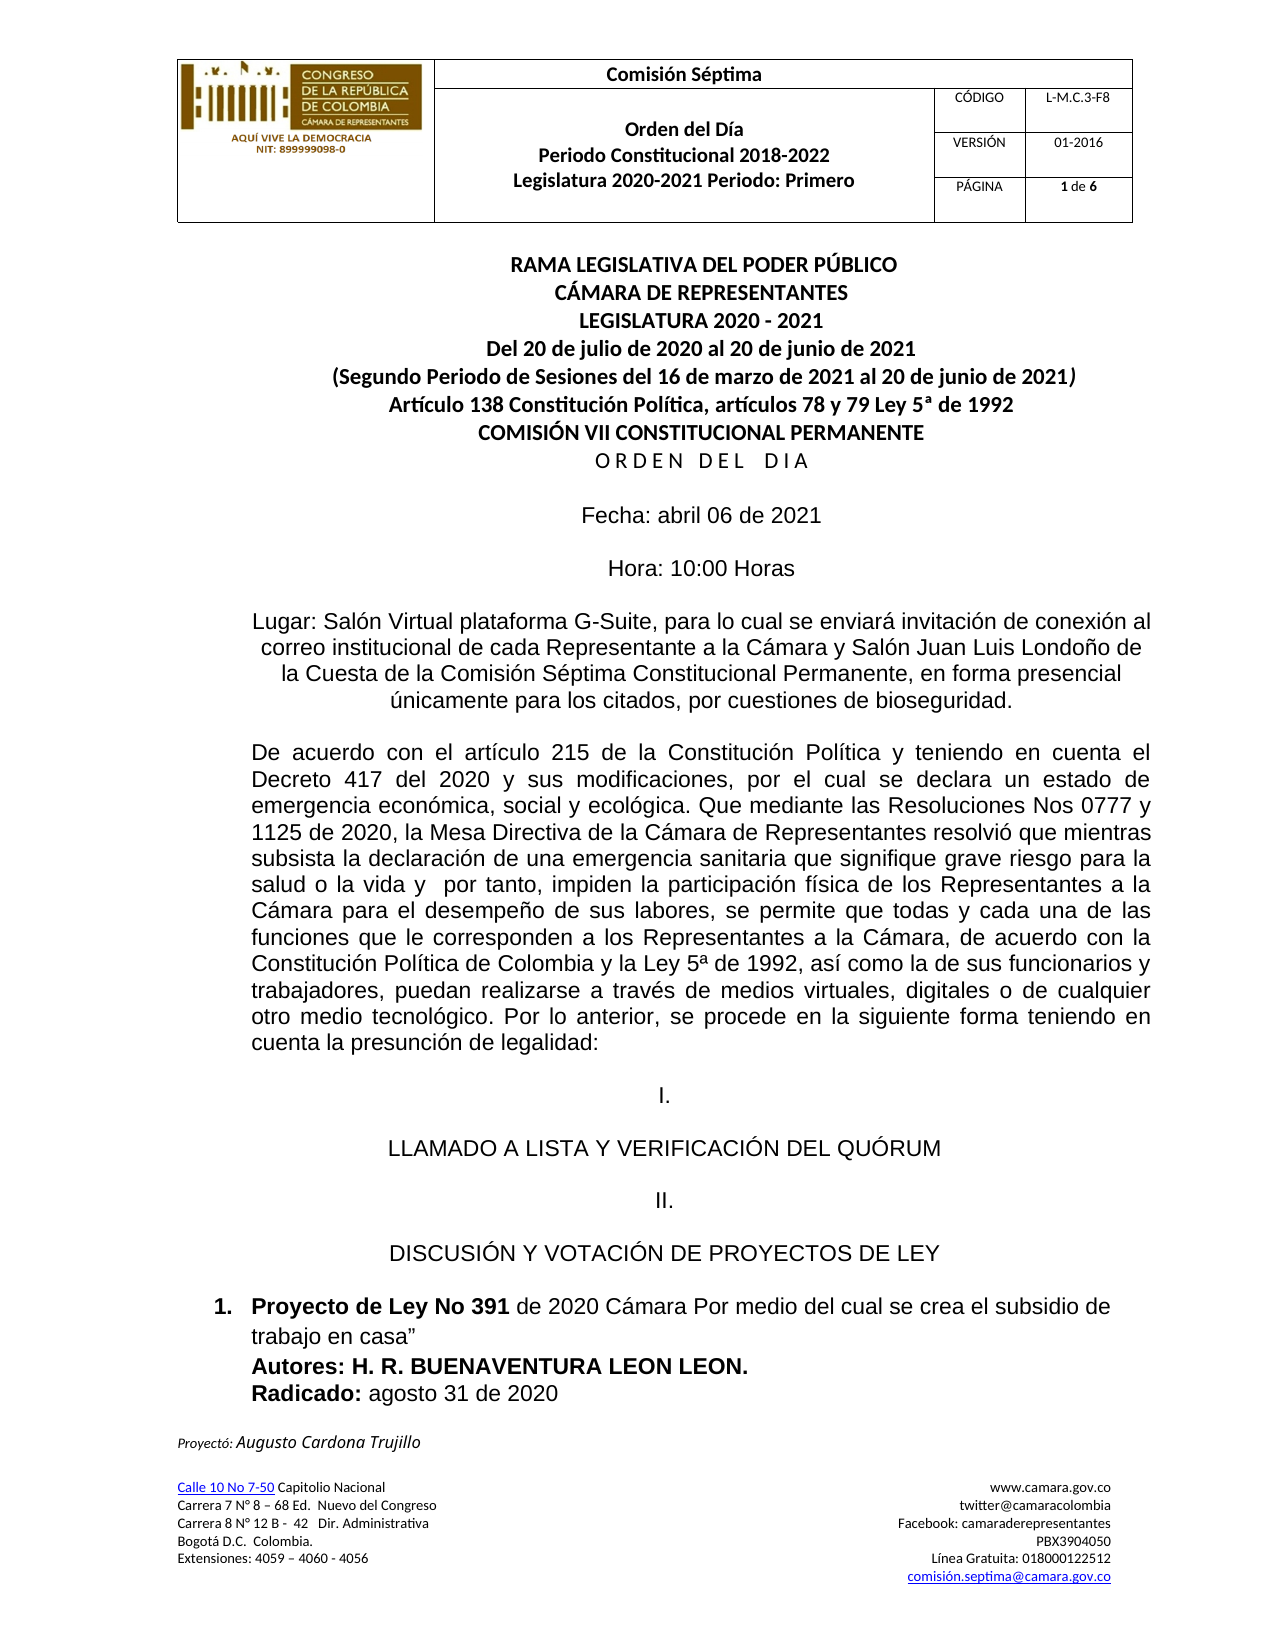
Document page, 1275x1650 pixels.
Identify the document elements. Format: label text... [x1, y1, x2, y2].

text RAMA LEGISLATIVA DEL PODER PÚBLICO [251, 250, 1152, 278]
text Artículo 138 Constitución Política, artículos 78 y 79 Ley 5ª de 1992 [251, 390, 1152, 418]
text DISCUSIÓN Y VOTACIÓN DE PROYECTOS DE LEY [177, 1240, 1152, 1266]
text Fecha: abril 06 de 2021 [251, 502, 1152, 528]
text Del 20 de julio de 2020 al 20 de junio de 2021 [251, 334, 1152, 362]
text CÁMARA DE REPRESENTANTES [251, 278, 1152, 306]
text Hora: 10:00 Horas [251, 555, 1152, 581]
text II. [177, 1187, 1152, 1214]
text (Segundo Periodo de Sesiones del 16 de marzo de 2021 al 20 de junio de 2021) [251, 362, 1152, 390]
picture [180, 60, 423, 156]
text De acuerdo con el artículo 215 de la Constitución Política y teniendo en cuenta el Decreto 417 del 2020 y sus modificaciones, por el cual se declara un estado de emergencia económica, social y ecológica. Que mediante las Resoluciones Nos 0777 y 1125 de 2020, la Mesa Directiva de la Cámara de Representantes resolvió que mientras subsista la declaración de una emergencia sanitaria que signifique grave riesgo para la salud o la vida y por tanto, impiden la participación física de los Representantes a la Cámara para el desempeño de sus labores, se permite que todas y cada una de las funciones que le corresponden a los Representantes a la Cámara, de acuerdo con la Constitución Política de Colombia y la Ley 5ª de 1992, así como la de sus funcionarios y trabajadores, puedan realizarse a través de medios virtuales, digitales o de cualquier otro medio tecnológico. Por lo anterior, se procede en la siguiente forma teniendo en cuenta la presunción de legalidad: [251, 739, 1152, 1056]
list Autores: H. R. BUENAVENTURA LEON LEON. [251, 1353, 1152, 1379]
text Lugar: Salón Virtual plataforma G-Suite, para lo cual se enviará invitación de conexión al correo institucional de cada Representante a la Cámara y Salón Juan Luis Londoño de la Cuesta de la Comisión Séptima Constitucional Permanente, en forma presencial únicamente para los citados, por cuestiones de bioseguridad. [251, 608, 1152, 713]
text LEGISLATURA 2020 - 2021 [251, 306, 1152, 334]
text LLAMADO A LISTA Y VERIFICACIÓN DEL QUÓRUM [177, 1135, 1152, 1161]
list Proyecto de Ley No 391 de 2020 Cámara Por medio del cual se crea el subsidio de trabajo en casa” [213, 1293, 1152, 1349]
list Radicado: agosto 31 de 2020 [251, 1379, 1152, 1406]
text I. [177, 1082, 1152, 1108]
text COMISIÓN VII CONSTITUCIONAL PERMANENTE [251, 418, 1152, 446]
text O R D E N D E L D I A [251, 446, 1152, 474]
